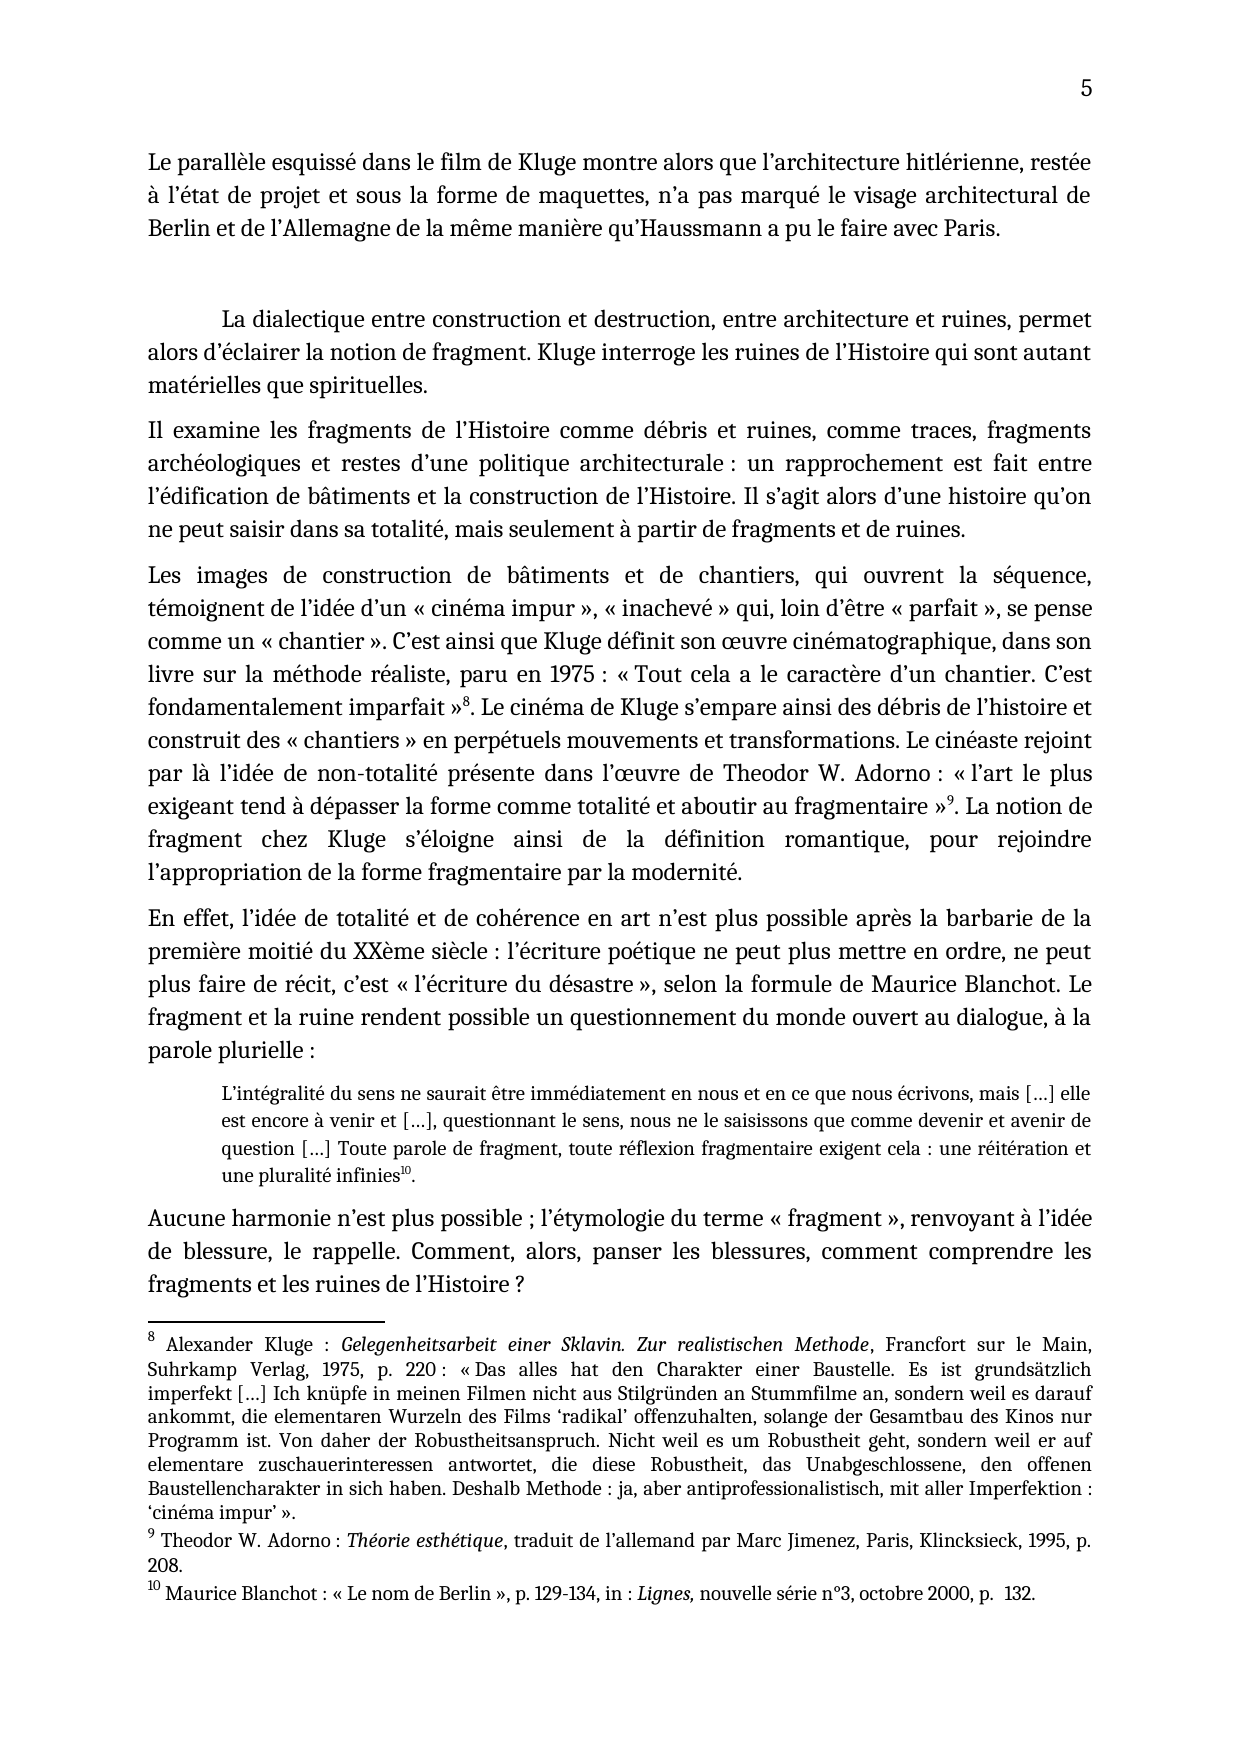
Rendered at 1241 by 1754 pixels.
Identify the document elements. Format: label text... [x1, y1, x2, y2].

text Le parallèle esquissé dans le film de Kluge montre alors que l’architecture hitlérienne, restée à l’état de projet et sous la forme de maquettes, n’a pas marqué le visage architectural de Berlin et de l’Allemagne de la même manière qu’Haussmann a pu le faire avec Paris. [148, 148, 1093, 242]
text Les images de construction de bâtiments et de chantiers, qui ouvrent la séquence, témoignent de l’idée d’un « cinéma impur », « inachevé » qui, loin d’être « parfait », se pense comme un « chantier ». C’est ainsi que Kluge définit son œuvre cinématographique, dans son livre sur la méthode réaliste, paru en 1975 : « Tout cela a le caractère d’un chantier. C’est fondamentalement imparfait ». Le cinéma de Kluge s’empare ainsi des débris de l’histoire et construit des « chantiers » en perpétuels mouvements et transformations. Le cinéaste rejoint par là l’idée de non-totalité présente dans l’œuvre de Theodor W. Adorno : « l’art le plus exigeant tend à dépasser la forme comme totalité et aboutir au fragmentaire ». La notion de fragment chez Kluge s’éloigne ainsi de la définition romantique, pour rejoindre l’appropriation de la forme fragmentaire par la modernité. [148, 561, 1093, 887]
text L’intégralité du sens ne saurait être immédiatement en nous et en ce que nous écrivons, mais […] elle est encore à venir et […], questionnant le sens, nous ne le saisissons que comme devenir et avenir de question […] Toute parole de fragment, toute réflexion fragmentaire exigent cela : une réitération et une pluralité infinies. [221, 1081, 1093, 1188]
text En effet, l’idée de totalité et de cohérence en art n’est plus possible après la barbarie de la première moitié du XXème siècle : l’écriture poétique ne peut plus mettre en ordre, ne peut plus faire de récit, c’est « l’écriture du désastre », selon la formule de Maurice Blanchot. Le fragment et la ruine rendent possible un questionnement du monde ouvert au dialogue, à la parole plurielle : [148, 903, 1093, 1064]
text Il examine les fragments de l’Histoire comme débris et ruines, comme traces, fragments archéologiques et restes d’une politique architecturale : un rapprochement est fait entre l’édification de bâtiments et la construction de l’Histoire. Il s’agit alors d’une histoire qu’on ne peut saisir dans sa totalité, mais seulement à partir de fragments et de ruines. [148, 416, 1093, 544]
text Aucune harmonie n’est plus possible ; l’étymologie du terme « fragment », renvoyant à l’idée de blessure, le rappelle. Comment, alors, panser les blessures, comment comprendre les fragments et les ruines de l’Histoire ? [148, 1204, 1093, 1298]
text La dialectique entre construction et destruction, entre architecture et ruines, permet alors d’éclairer la notion de fragment. Kluge interroge les ruines de l’Histoire qui sont autant matérielles que spirituelles. [148, 305, 1093, 399]
